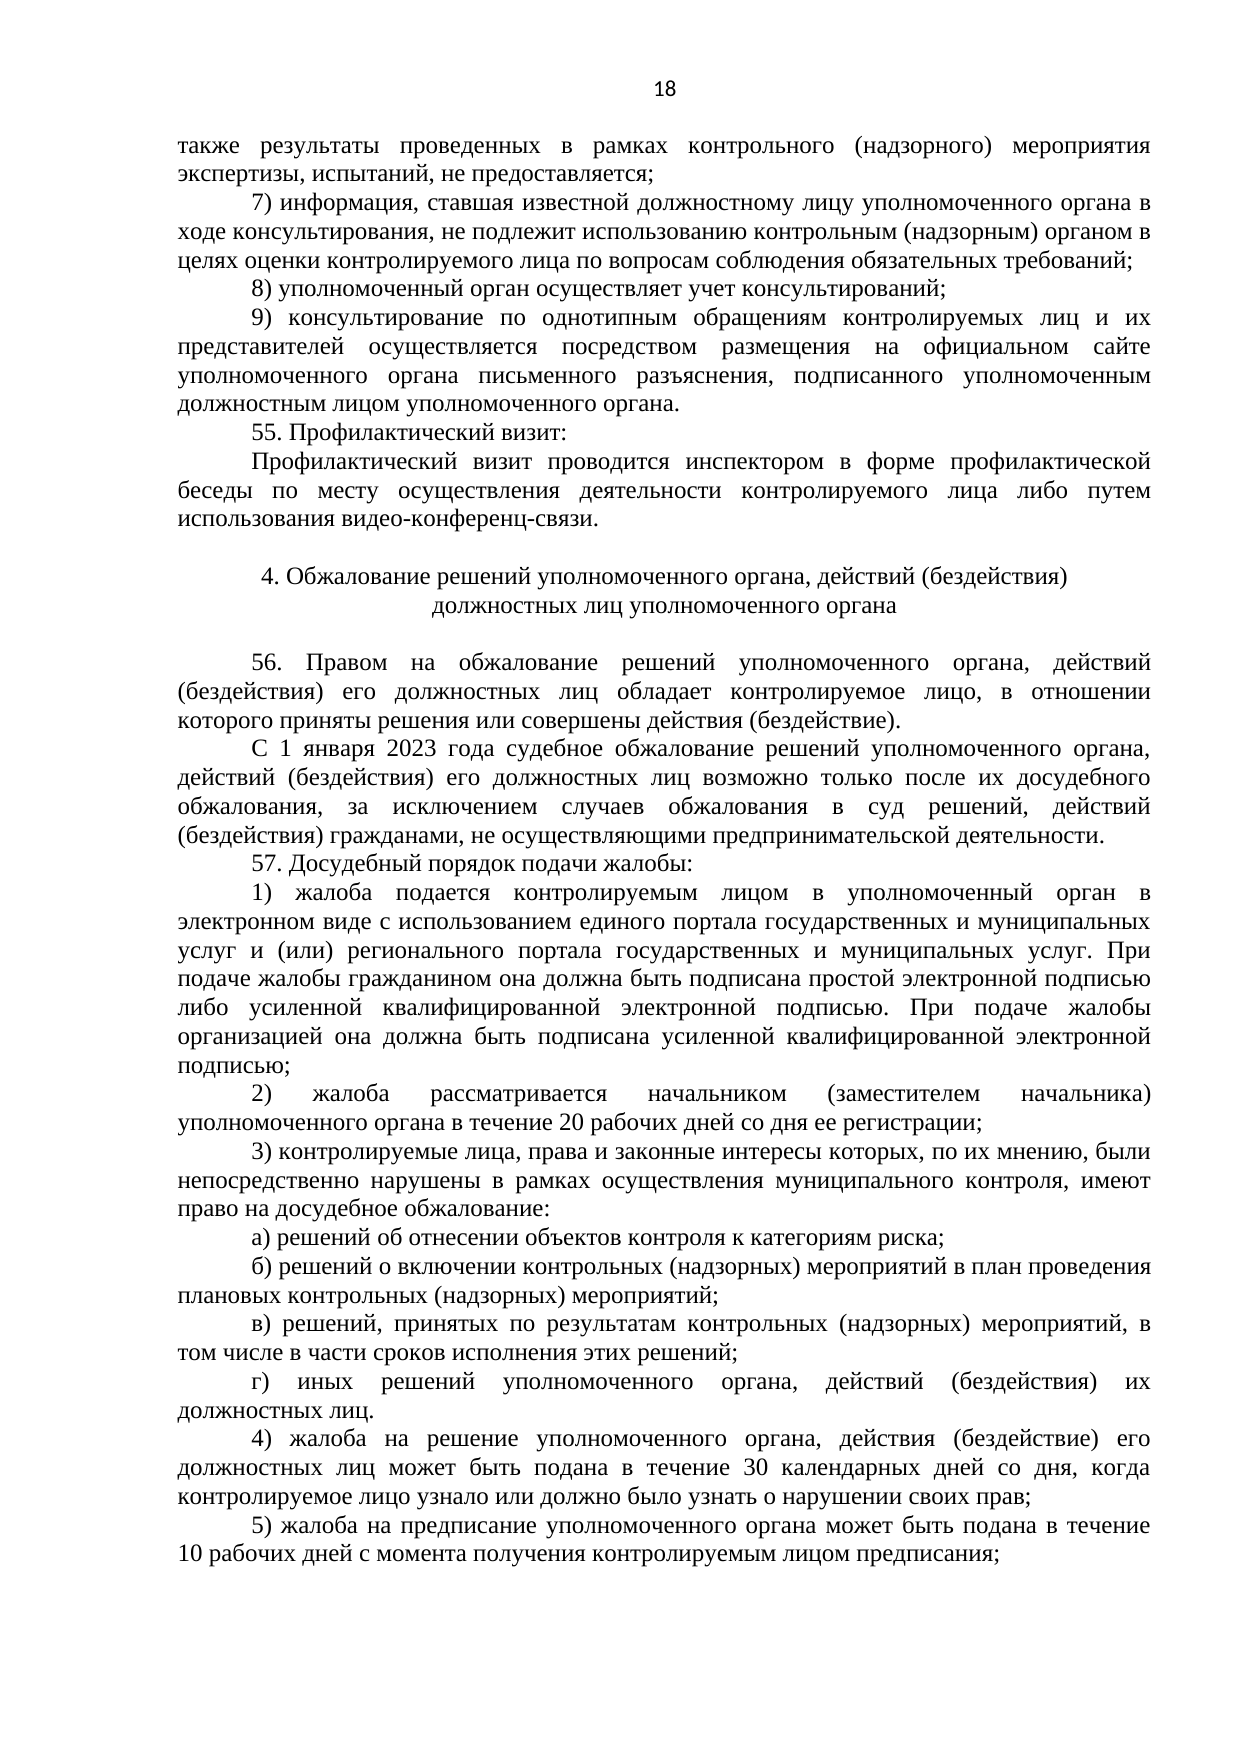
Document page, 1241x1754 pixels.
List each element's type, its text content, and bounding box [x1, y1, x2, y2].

text а) решений об отнесении объектов контроля к категориям риска; [177, 1222, 1152, 1251]
text должностных лиц уполномоченного органа [177, 590, 1152, 618]
text 55. Профилактический визит: [177, 417, 1152, 446]
text 8) уполномоченный орган осуществляет учет консультирований; [177, 273, 1152, 302]
text 9) консультирование по однотипным обращениям контролируемых лиц и их представителей осуществляется посредством размещения на официальном сайте уполномоченного органа письменного разъяснения, подписанного уполномоченным должностным лицом уполномоченного органа. [177, 302, 1152, 417]
text Профилактический визит проводится инспектором в форме профилактической беседы по месту осуществления деятельности контролируемого лица либо путем использования видео-конференц-связи. [177, 446, 1152, 532]
text С 1 января 2023 года судебное обжалование решений уполномоченного органа, действий (бездействия) его должностных лиц возможно только после их досудебного обжалования, за исключением случаев обжалования в суд решений, действий (бездействия) гражданами, не осуществляющими предпринимательской деятельности. [177, 733, 1152, 848]
text 4. Обжалование решений уполномоченного органа, действий (бездействия) [177, 561, 1152, 590]
text 2) жалоба рассматривается начальником (заместителем начальника) уполномоченного органа в течение 20 рабочих дней со дня ее регистрации; [177, 1078, 1152, 1136]
text в) решений, принятых по результатам контрольных (надзорных) мероприятий, в том числе в части сроков исполнения этих решений; [177, 1308, 1152, 1366]
text 3) контролируемые лица, права и законные интересы которых, по их мнению, были непосредственно нарушены в рамках осуществления муниципального контроля, имеют право на досудебное обжалование: [177, 1136, 1152, 1222]
text 57. Досудебный порядок подачи жалобы: [177, 848, 1152, 877]
text 4) жалоба на решение уполномоченного органа, действия (бездействие) его должностных лиц может быть подана в течение 30 календарных дней со дня, когда контролируемое лицо узнало или должно было узнать о нарушении своих прав; [177, 1423, 1152, 1510]
text г) иных решений уполномоченного органа, действий (бездействия) их должностных лиц. [177, 1366, 1152, 1423]
text 56. Правом на обжалование решений уполномоченного органа, действий (бездействия) его должностных лиц обладает контролируемое лицо, в отношении которого приняты решения или совершены действия (бездействие). [177, 647, 1152, 733]
text 1) жалоба подается контролируемым лицом в уполномоченный орган в электронном виде с использованием единого портала государственных и муниципальных услуг и (или) регионального портала государственных и муниципальных услуг. При подаче жалобы гражданином она должна быть подписана простой электронной подписью либо усиленной квалифицированной электронной подписью. При подаче жалобы организацией она должна быть подписана усиленной квалифицированной электронной подписью; [177, 877, 1152, 1078]
text б) решений о включении контрольных (надзорных) мероприятий в план проведения плановых контрольных (надзорных) мероприятий; [177, 1251, 1152, 1308]
text 5) жалоба на предписание уполномоченного органа может быть подана в течение 10 рабочих дней с момента получения контролируемым лицом предписания; [177, 1510, 1152, 1567]
text 7) информация, ставшая известной должностному лицу уполномоченного органа в ходе консультирования, не подлежит использованию контрольным (надзорным) органом в целях оценки контролируемого лица по вопросам соблюдения обязательных требований; [177, 187, 1152, 273]
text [177, 130, 1152, 187]
